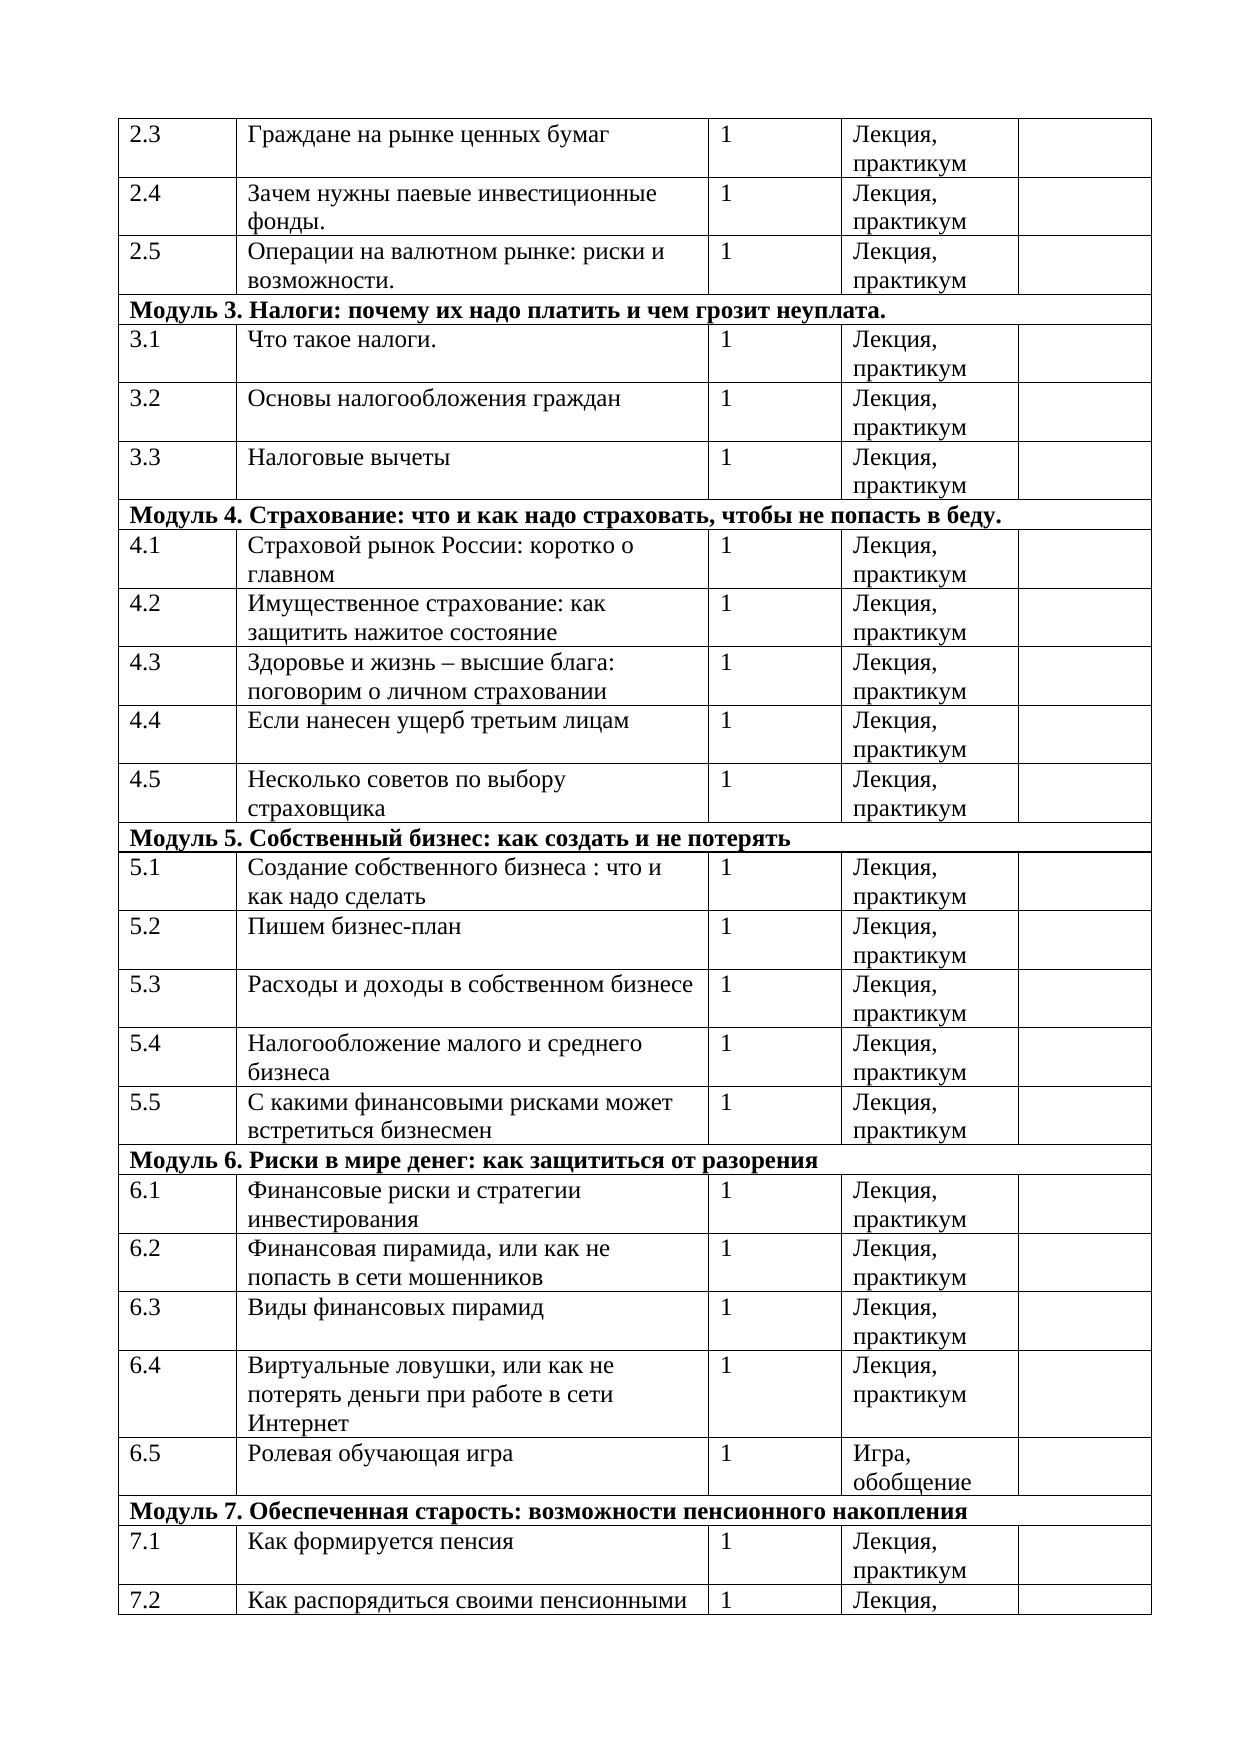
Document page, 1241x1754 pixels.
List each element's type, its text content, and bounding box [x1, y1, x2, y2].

table_cell 5.1 [119, 853, 236, 910]
table_cell Граждане на рынке ценных бумаг [237, 119, 708, 177]
table_cell [1019, 853, 1151, 910]
table_cell [1019, 442, 1151, 499]
table_cell Модуль 4. Страхование: что и как надо страховать, чтобы не попасть в беду. [119, 500, 1151, 529]
table_cell 6.3 [119, 1292, 236, 1349]
table_cell 3.2 [119, 383, 236, 441]
table_cell С какими финансовыми рисками может встретиться бизнесмен [237, 1087, 708, 1144]
table_cell Что такое налоги. [237, 325, 708, 382]
table_cell Игра, обобщение [842, 1438, 1018, 1495]
table_cell [1019, 236, 1151, 294]
table_cell Налоговые вычеты [237, 442, 708, 499]
table_cell Лекция, практикум [842, 1292, 1018, 1349]
table_cell Лекция, практикум [842, 1234, 1018, 1291]
table_cell [1019, 178, 1151, 235]
table_cell 1 [709, 1028, 841, 1086]
table_cell 5.3 [119, 970, 236, 1027]
table_cell Лекция, практикум [842, 1028, 1018, 1086]
table_cell [1019, 325, 1151, 382]
table_cell Создание собственного бизнеса : что и как надо сделать [237, 853, 708, 910]
table_cell 5.5 [119, 1087, 236, 1144]
table_cell [1019, 589, 1151, 646]
table_cell [1019, 119, 1151, 177]
table_cell [1019, 1585, 1151, 1613]
table_cell [1019, 1175, 1151, 1232]
table_cell [1019, 1351, 1151, 1437]
table_cell 4.5 [119, 764, 236, 822]
table_cell 1 [709, 236, 841, 294]
table_cell Финансовая пирамида, или как не попасть в сети мошенников [237, 1234, 708, 1291]
table_cell Лекция, практикум [842, 178, 1018, 235]
table_cell [1019, 1438, 1151, 1495]
table_cell [1019, 911, 1151, 968]
table_cell [1019, 970, 1151, 1027]
table_cell Лекция, практикум [842, 911, 1018, 968]
table_cell 6.5 [119, 1438, 236, 1495]
table_cell [1019, 1292, 1151, 1349]
table_cell Лекция, практикум [842, 325, 1018, 382]
table_cell 4.3 [119, 647, 236, 704]
table_cell 6.4 [119, 1351, 236, 1437]
table_cell Расходы и доходы в собственном бизнесе [237, 970, 708, 1027]
table_cell 1 [709, 325, 841, 382]
table_cell 1 [709, 1585, 841, 1613]
table_cell 1 [709, 589, 841, 646]
table_cell Лекция, практикум [842, 764, 1018, 822]
table_cell 1 [709, 764, 841, 822]
table_cell 1 [709, 1351, 841, 1437]
table_cell 1 [709, 1087, 841, 1144]
table_cell Страховой рынок России: коротко о главном [237, 530, 708, 587]
table_cell 1 [709, 178, 841, 235]
table_cell Лекция, практикум [842, 236, 1018, 294]
table_cell Если нанесен ущерб третьим лицам [237, 706, 708, 763]
table_cell [1019, 530, 1151, 587]
table_cell Операции на валютном рынке: риски и возможности. [237, 236, 708, 294]
table_cell 1 [709, 442, 841, 499]
table_cell 2.4 [119, 178, 236, 235]
table_cell 5.2 [119, 911, 236, 968]
table_cell Имущественное страхование: как защитить нажитое состояние [237, 589, 708, 646]
table_cell Модуль 5. Собственный бизнес: как создать и не потерять [119, 823, 1151, 851]
table_cell [1019, 764, 1151, 822]
table_cell 6.2 [119, 1234, 236, 1291]
table_cell Несколько советов по выбору страховщика [237, 764, 708, 822]
table_cell Лекция, практикум [842, 589, 1018, 646]
table_cell Лекция, практикум [842, 383, 1018, 441]
table_cell Лекция, практикум [842, 1585, 1018, 1613]
table_cell Лекция, практикум [842, 530, 1018, 587]
table_cell 3.3 [119, 442, 236, 499]
table_cell 1 [709, 1292, 841, 1349]
table_cell 4.2 [119, 589, 236, 646]
table_cell Лекция, практикум [842, 970, 1018, 1027]
table_cell Пишем бизнес-план [237, 911, 708, 968]
table_cell 1 [709, 970, 841, 1027]
table_cell Основы налогообложения граждан [237, 383, 708, 441]
table_cell [1019, 1234, 1151, 1291]
table_cell Как формируется пенсия [237, 1526, 708, 1584]
table_cell Лекция, практикум [842, 442, 1018, 499]
table_cell Лекция, практикум [842, 647, 1018, 704]
table_cell 1 [709, 119, 841, 177]
table_cell Ролевая обучающая игра [237, 1438, 708, 1495]
table_cell 6.1 [119, 1175, 236, 1232]
table_cell Лекция, практикум [842, 119, 1018, 177]
table_cell Лекция, практикум [842, 1087, 1018, 1144]
table_cell 1 [709, 1234, 841, 1291]
table_cell Финансовые риски и стратегии инвестирования [237, 1175, 708, 1232]
table_cell [1019, 1028, 1151, 1086]
table_cell 2.5 [119, 236, 236, 294]
table_cell Лекция, практикум [842, 706, 1018, 763]
table_cell 1 [709, 1526, 841, 1584]
table_cell 3.1 [119, 325, 236, 382]
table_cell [237, 1585, 708, 1613]
table_cell Лекция, практикум [842, 1351, 1018, 1437]
table_cell [1019, 1087, 1151, 1144]
table_cell [1019, 706, 1151, 763]
table_cell 4.1 [119, 530, 236, 587]
table_cell Модуль 7. Обеспеченная старость: возможности пенсионного накопления [119, 1496, 1151, 1525]
table_cell Зачем нужны паевые инвестиционные фонды. [237, 178, 708, 235]
table_cell Модуль 6. Риски в мире денег: как защититься от разорения [119, 1145, 1151, 1174]
table_cell 1 [709, 1438, 841, 1495]
table_cell Налогообложение малого и среднего бизнеса [237, 1028, 708, 1086]
table_cell 7.1 [119, 1526, 236, 1584]
table_cell 1 [709, 1175, 841, 1232]
table_cell Модуль 3. Налоги: почему их надо платить и чем грозит неуплата. [119, 295, 1151, 323]
table_cell 4.4 [119, 706, 236, 763]
table_cell Здоровье и жизнь – высшие блага: поговорим о личном страховании [237, 647, 708, 704]
table_cell 7.2 [119, 1585, 236, 1613]
table_cell 1 [709, 853, 841, 910]
table_cell 1 [709, 706, 841, 763]
table_cell 2.3 [119, 119, 236, 177]
table_cell 1 [709, 911, 841, 968]
table_cell [1019, 647, 1151, 704]
table_cell Виртуальные ловушки, или как не потерять деньги при работе в сети Интернет [237, 1351, 708, 1437]
table_cell [1019, 383, 1151, 441]
table_cell Лекция, практикум [842, 1526, 1018, 1584]
table_cell 5.4 [119, 1028, 236, 1086]
table_cell 1 [709, 647, 841, 704]
table_cell Виды финансовых пирамид [237, 1292, 708, 1349]
table_cell [1019, 1526, 1151, 1584]
table_cell 1 [709, 530, 841, 587]
table_cell Лекция, практикум [842, 853, 1018, 910]
table_cell 1 [709, 383, 841, 441]
table_cell Лекция, практикум [842, 1175, 1018, 1232]
